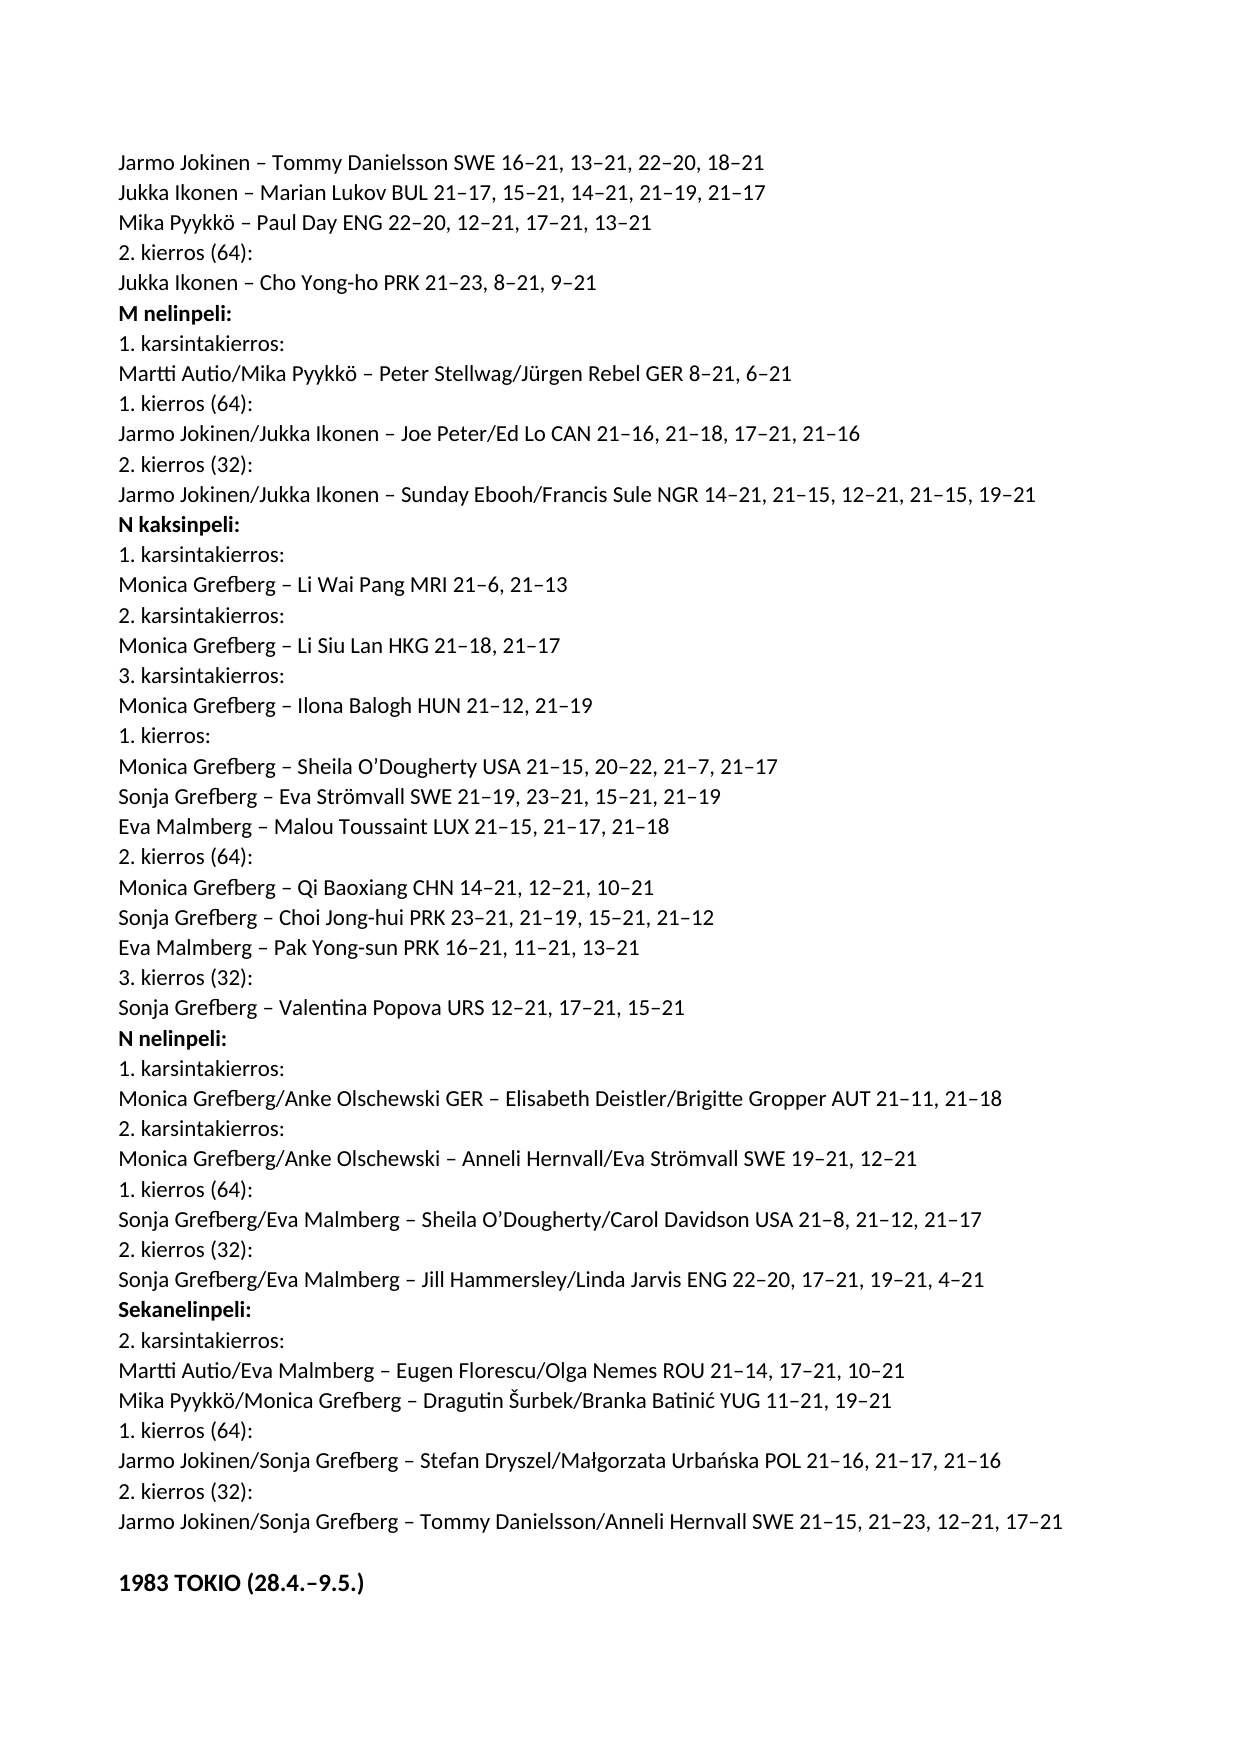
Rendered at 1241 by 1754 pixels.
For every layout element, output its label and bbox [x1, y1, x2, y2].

text [118, 148, 1122, 1598]
